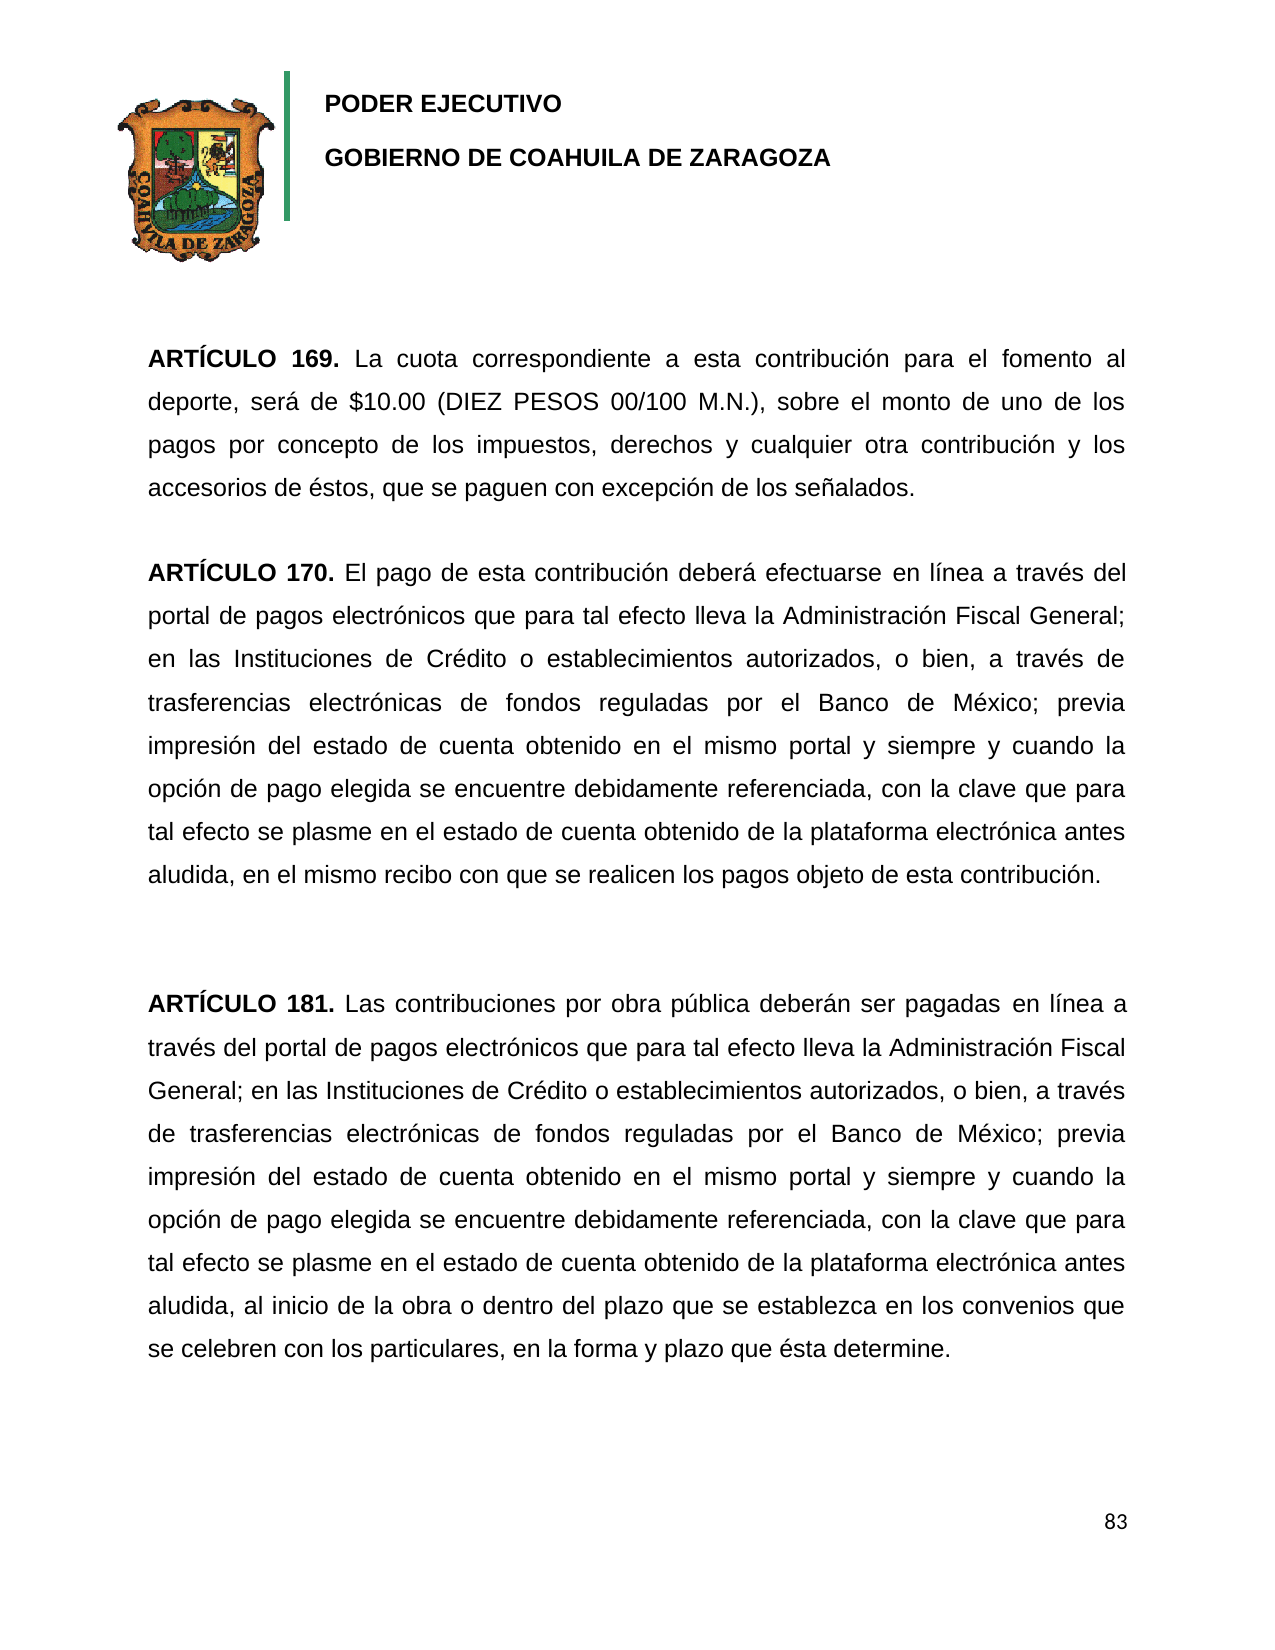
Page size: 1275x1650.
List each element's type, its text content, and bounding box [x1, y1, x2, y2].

text ARTÍCULO 170. El pago de esta contribución deberá efectuarse en línea a través del portal de pagos electrónicos que para tal efecto lleva la Administración Fiscal General; en las Instituciones de Crédito o establecimientos autorizados, o bien, a través de trasferencias electrónicas de fondos reguladas por el Banco de México; previa impresión del estado de cuenta obtenido en el mismo portal y siempre y cuando la opción de pago elegida se encuentre debidamente referenciada, con la clave que para tal efecto se plasme en el estado de cuenta obtenido de la plataforma electrónica antes aludida, en el mismo recibo con que se realicen los pagos objeto de esta contribución. [148, 558, 1127, 889]
text ARTÍCULO 169. La cuota correspondiente a esta contribución para el fomento al deporte, será de $10.00 (DIEZ PESOS 00/100 M.N.), sobre el monto de uno de los pagos por concepto de los impuestos, derechos y cualquier otra contribución y los accesorios de éstos, que se paguen con excepción de los señalados. [148, 344, 1127, 502]
text ARTÍCULO 181. Las contribuciones por obra pública deberán ser pagadas en línea a través del portal de pagos electrónicos que para tal efecto lleva la Administración Fiscal General; en las Instituciones de Crédito o establecimientos autorizados, o bien, a través de trasferencias electrónicas de fondos reguladas por el Banco de México; previa impresión del estado de cuenta obtenido en el mismo portal y siempre y cuando la opción de pago elegida se encuentre debidamente referenciada, con la clave que para tal efecto se plasme en el estado de cuenta obtenido de la plataforma electrónica antes aludida, al inicio de la obra o dentro del plazo que se establezca en los convenios que se celebren con los particulares, en la forma y plazo que ésta determine. [148, 989, 1127, 1363]
picture [112, 88, 282, 268]
